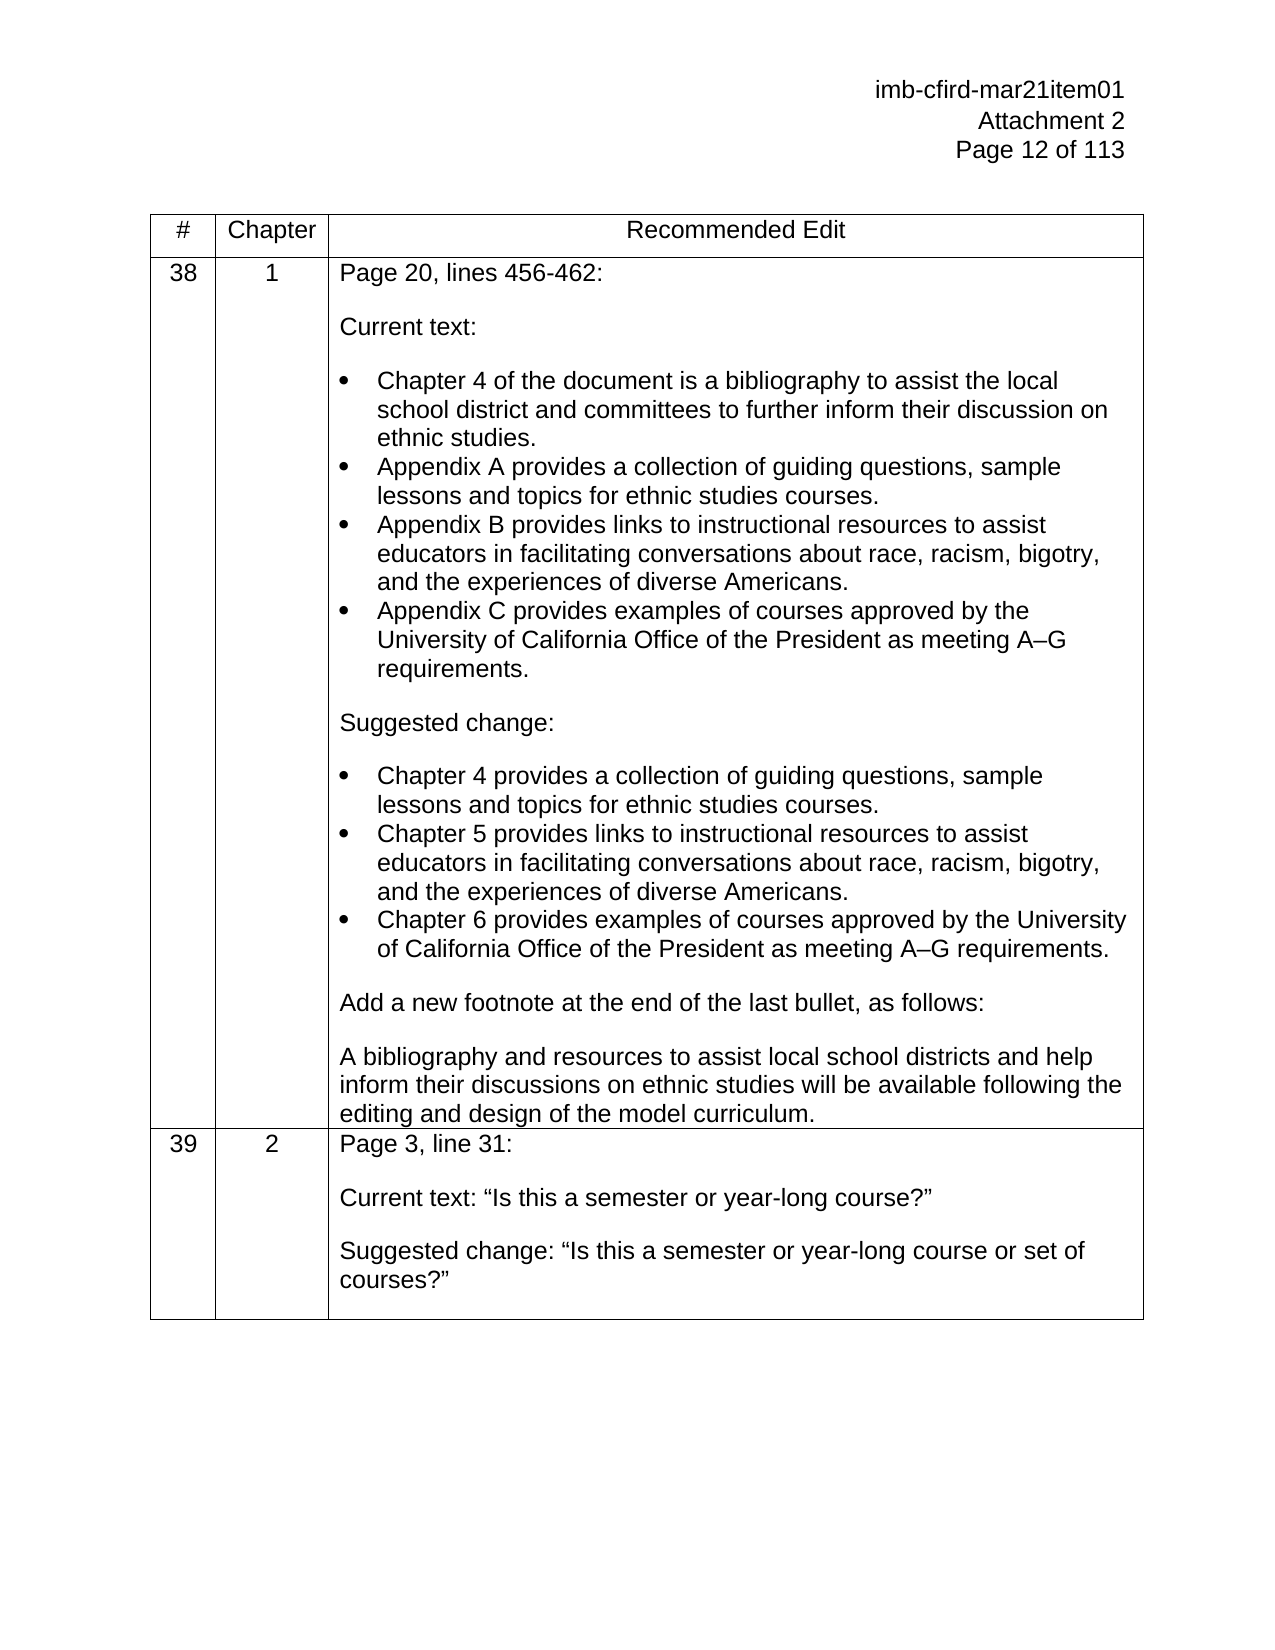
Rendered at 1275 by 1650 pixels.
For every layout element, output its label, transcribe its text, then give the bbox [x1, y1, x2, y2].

table_cell 1 [216, 258, 328, 1128]
table_cell 39 [151, 1129, 215, 1319]
table_header Recommended Edit [329, 215, 1143, 257]
table_cell 2 [216, 1129, 328, 1319]
table_cell Page 20, lines 456-462: Current text: Chapter 4 of the document is a bibliography to assist the local school district and committees to further inform their discussion on ethnic studies. Appendix A provides a collection of guiding questions, sample lessons and topics for ethnic studies courses. Appendix B provides links to instructional resources to assist educators in facilitating conversations about race, racism, bigotry, and the experiences of diverse Americans. Appendix C provides examples of courses approved by the University of California Office of the President as meeting A–G requirements. Suggested change: Chapter 4 provides a collection of guiding questions, sample lessons and topics for ethnic studies courses. Chapter 5 provides links to instructional resources to assist educators in facilitating conversations about race, racism, bigotry, and the experiences of diverse Americans. Chapter 6 provides examples of courses approved by the University of California Office of the President as meeting A–G requirements. Add a new footnote at the end of the last bullet, as follows: A bibliography and resources to assist local school districts and help inform their discussions on ethnic studies will be available following the editing and design of the model curriculum. [329, 258, 1143, 1128]
table_cell Page 3, line 31: Current text: “Is this a semester or year-long course?” Suggested change: “Is this a semester or year-long course or set of courses?” [329, 1129, 1143, 1319]
table_cell 38 [151, 258, 215, 1128]
table_header # [151, 215, 215, 257]
table_header Chapter [216, 215, 328, 257]
